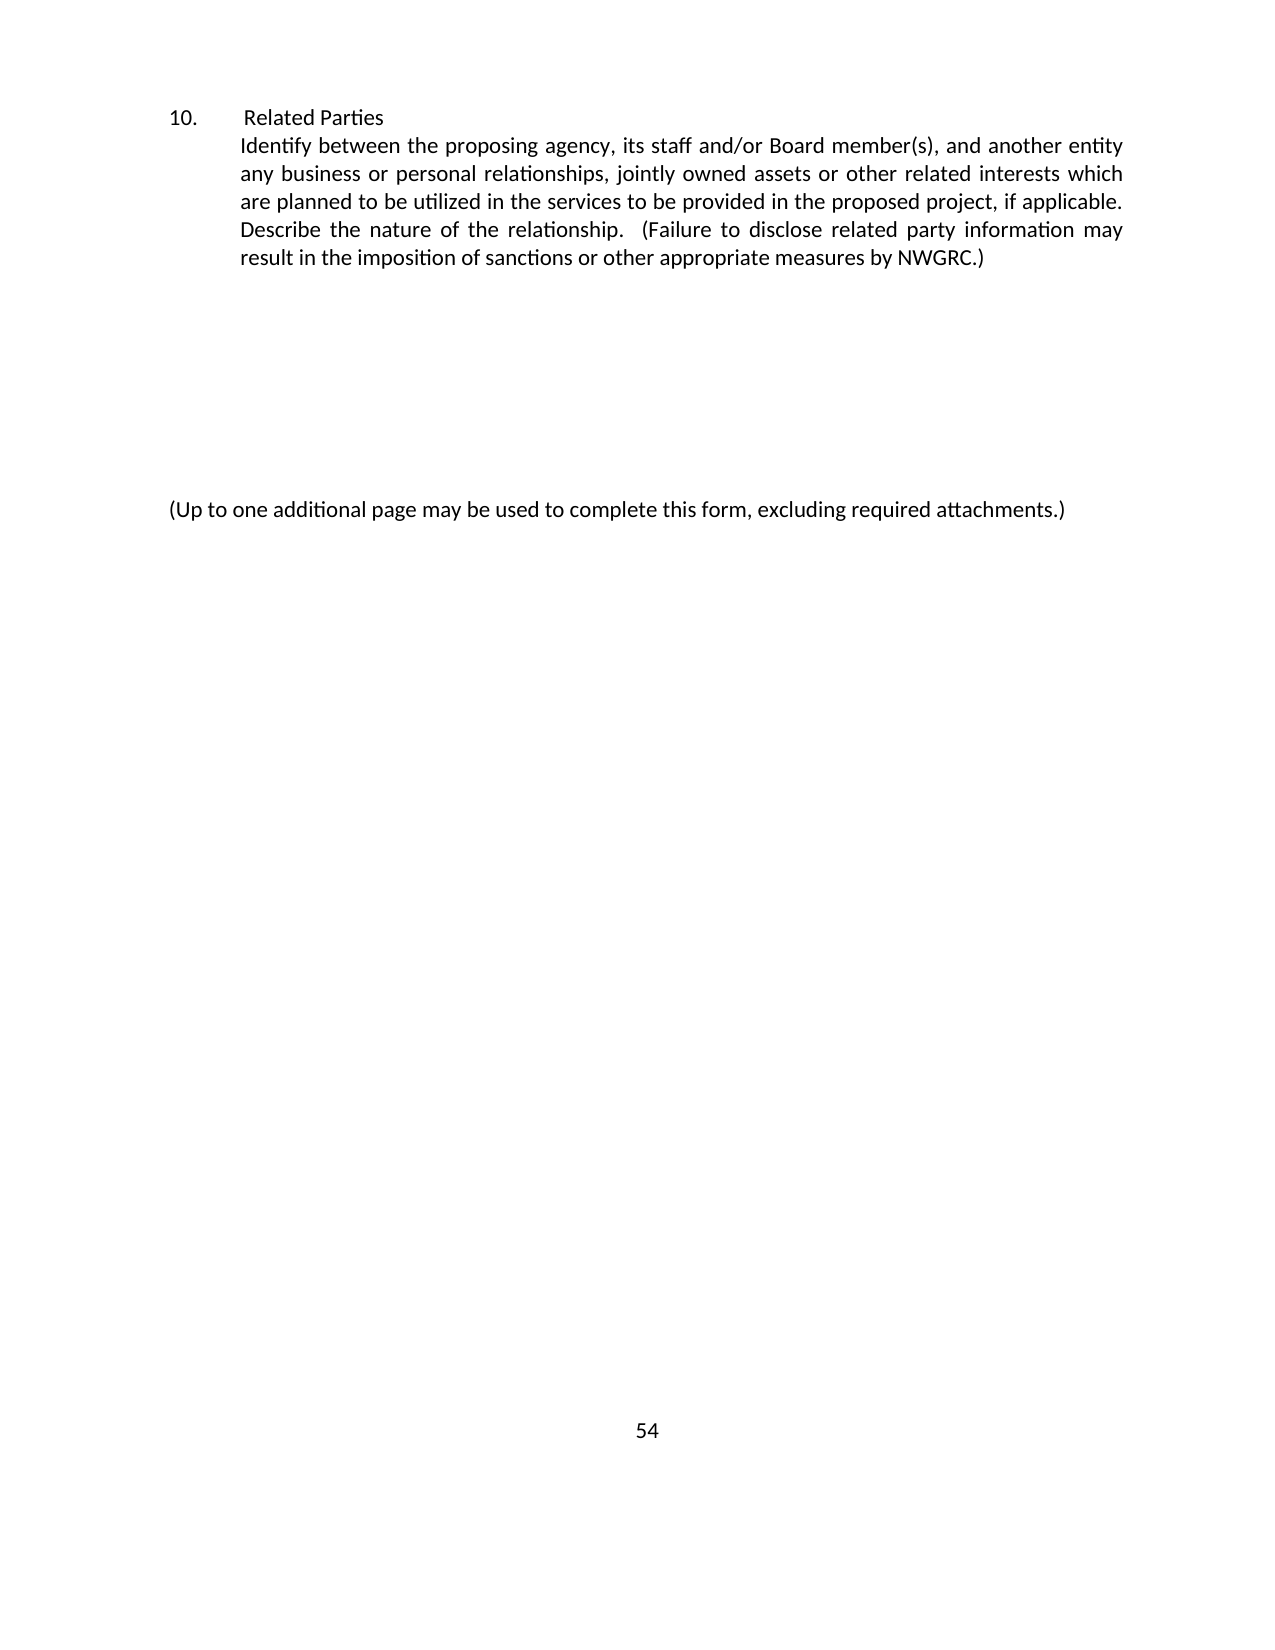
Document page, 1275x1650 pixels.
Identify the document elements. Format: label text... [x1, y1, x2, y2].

text 10. Related Parties [169, 103, 1125, 131]
text (Up to one additional page may be used to complete this form, excluding required attachments.) [169, 495, 1125, 523]
text Identify between the proposing agency, its staff and/or Board member(s), and another entity any business or personal relationships, jointly owned assets or other related interests which are planned to be utilized in the services to be provided in the proposed project, if applicable. Describe the nature of the relationship. (Failure to disclose related party information may result in the imposition of sanctions or other appropriate measures by NWGRC.) [240, 131, 1125, 271]
